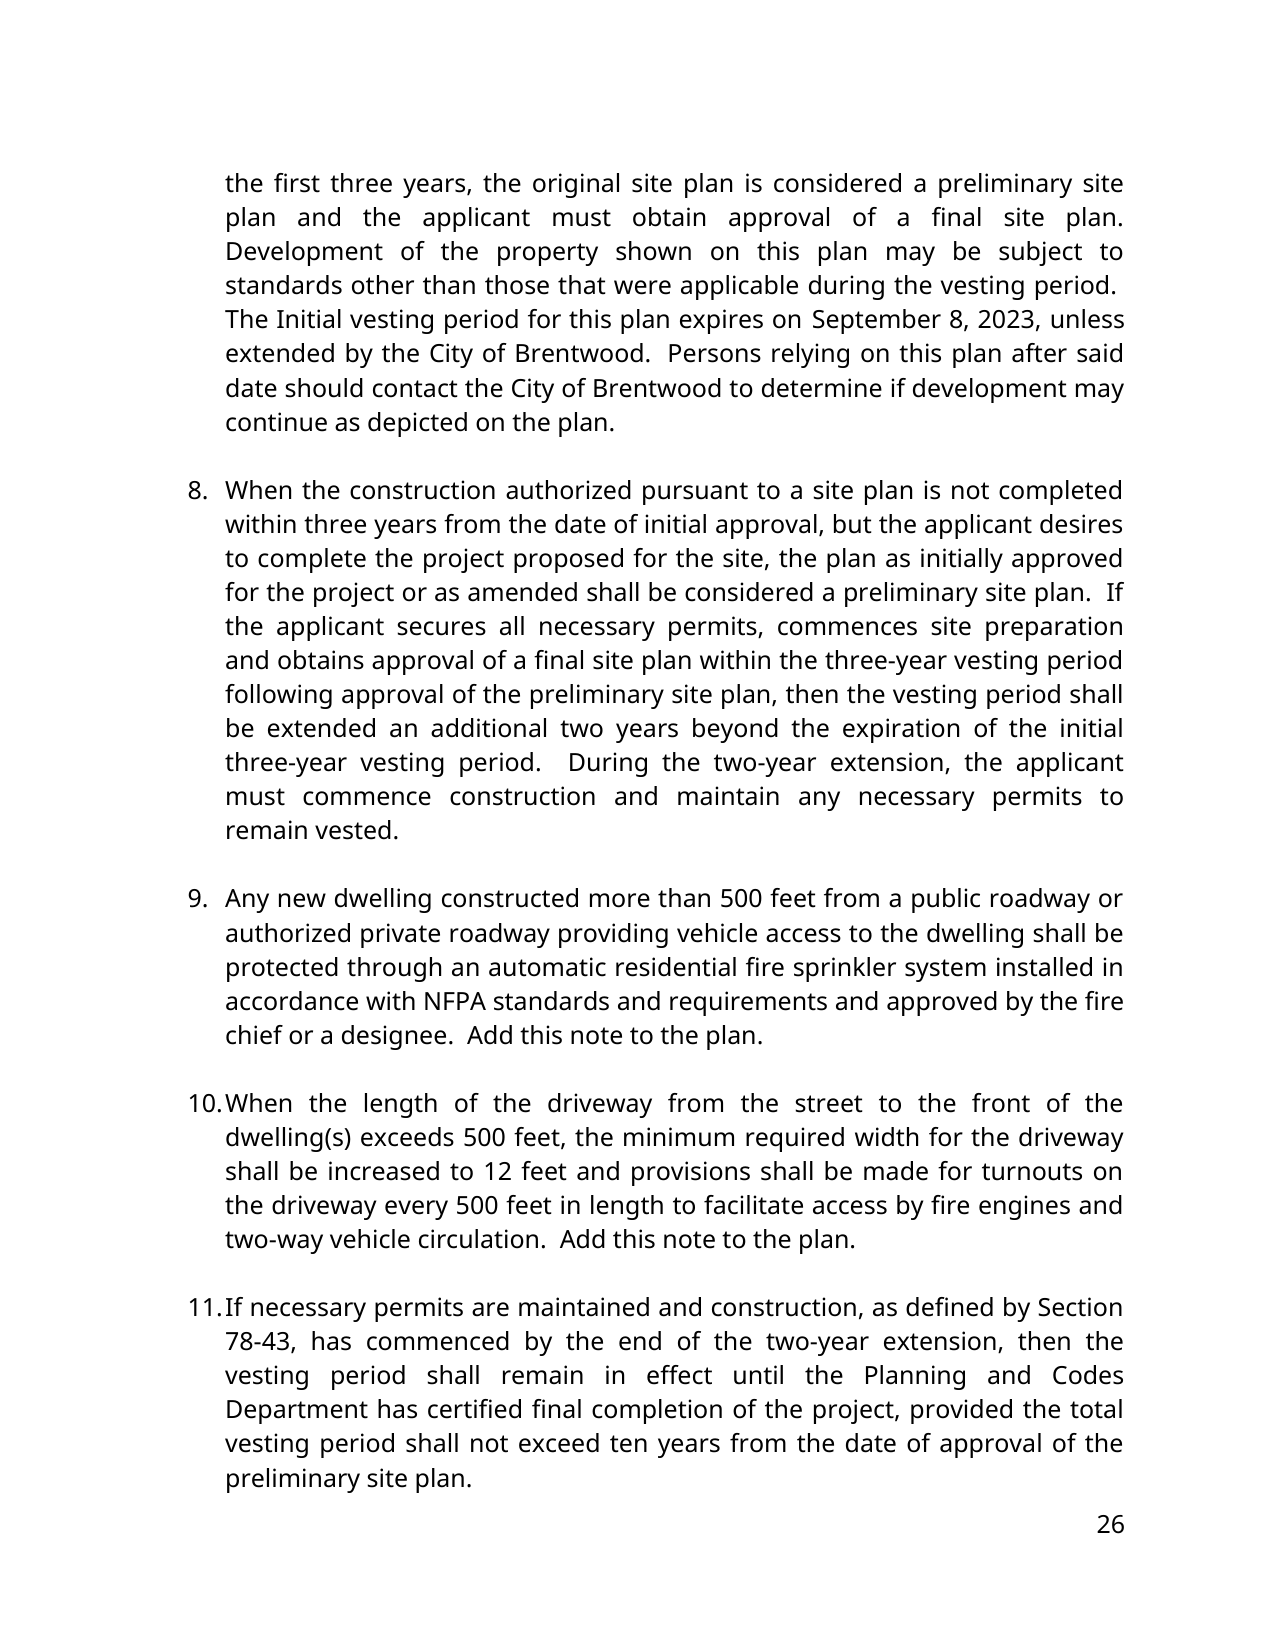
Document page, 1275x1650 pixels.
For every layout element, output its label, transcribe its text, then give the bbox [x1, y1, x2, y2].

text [225, 166, 1125, 438]
list Any new dwelling constructed more than 500 feet from a public roadway or authorized private roadway providing vehicle access to the dwelling shall be protected through an automatic residential fire sprinkler system installed in accordance with NFPA standards and requirements and approved by the fire chief or a designee. Add this note to the plan. [187, 881, 1125, 1051]
list If necessary permits are maintained and construction, as defined by Section 78-43, has commenced by the end of the two-year extension, then the vesting period shall remain in effect until the Planning and Codes Department has certified final completion of the project, provided the total vesting period shall not exceed ten years from the date of approval of the preliminary site plan. [187, 1290, 1125, 1494]
list When the construction authorized pursuant to a site plan is not completed within three years from the date of initial approval, but the applicant desires to complete the project proposed for the site, the plan as initially approved for the project or as amended shall be considered a preliminary site plan. If the applicant secures all necessary permits, commences site preparation and obtains approval of a final site plan within the three-year vesting period following approval of the preliminary site plan, then the vesting period shall be extended an additional two years beyond the expiration of the initial three-year vesting period. During the two-year extension, the applicant must commence construction and maintain any necessary permits to remain vested. [187, 472, 1125, 847]
list When the length of the driveway from the street to the front of the dwelling(s) exceeds 500 feet, the minimum required width for the driveway shall be increased to 12 feet and provisions shall be made for turnouts on the driveway every 500 feet in length to facilitate access by fire engines and two-way vehicle circulation. Add this note to the plan. [187, 1086, 1125, 1256]
